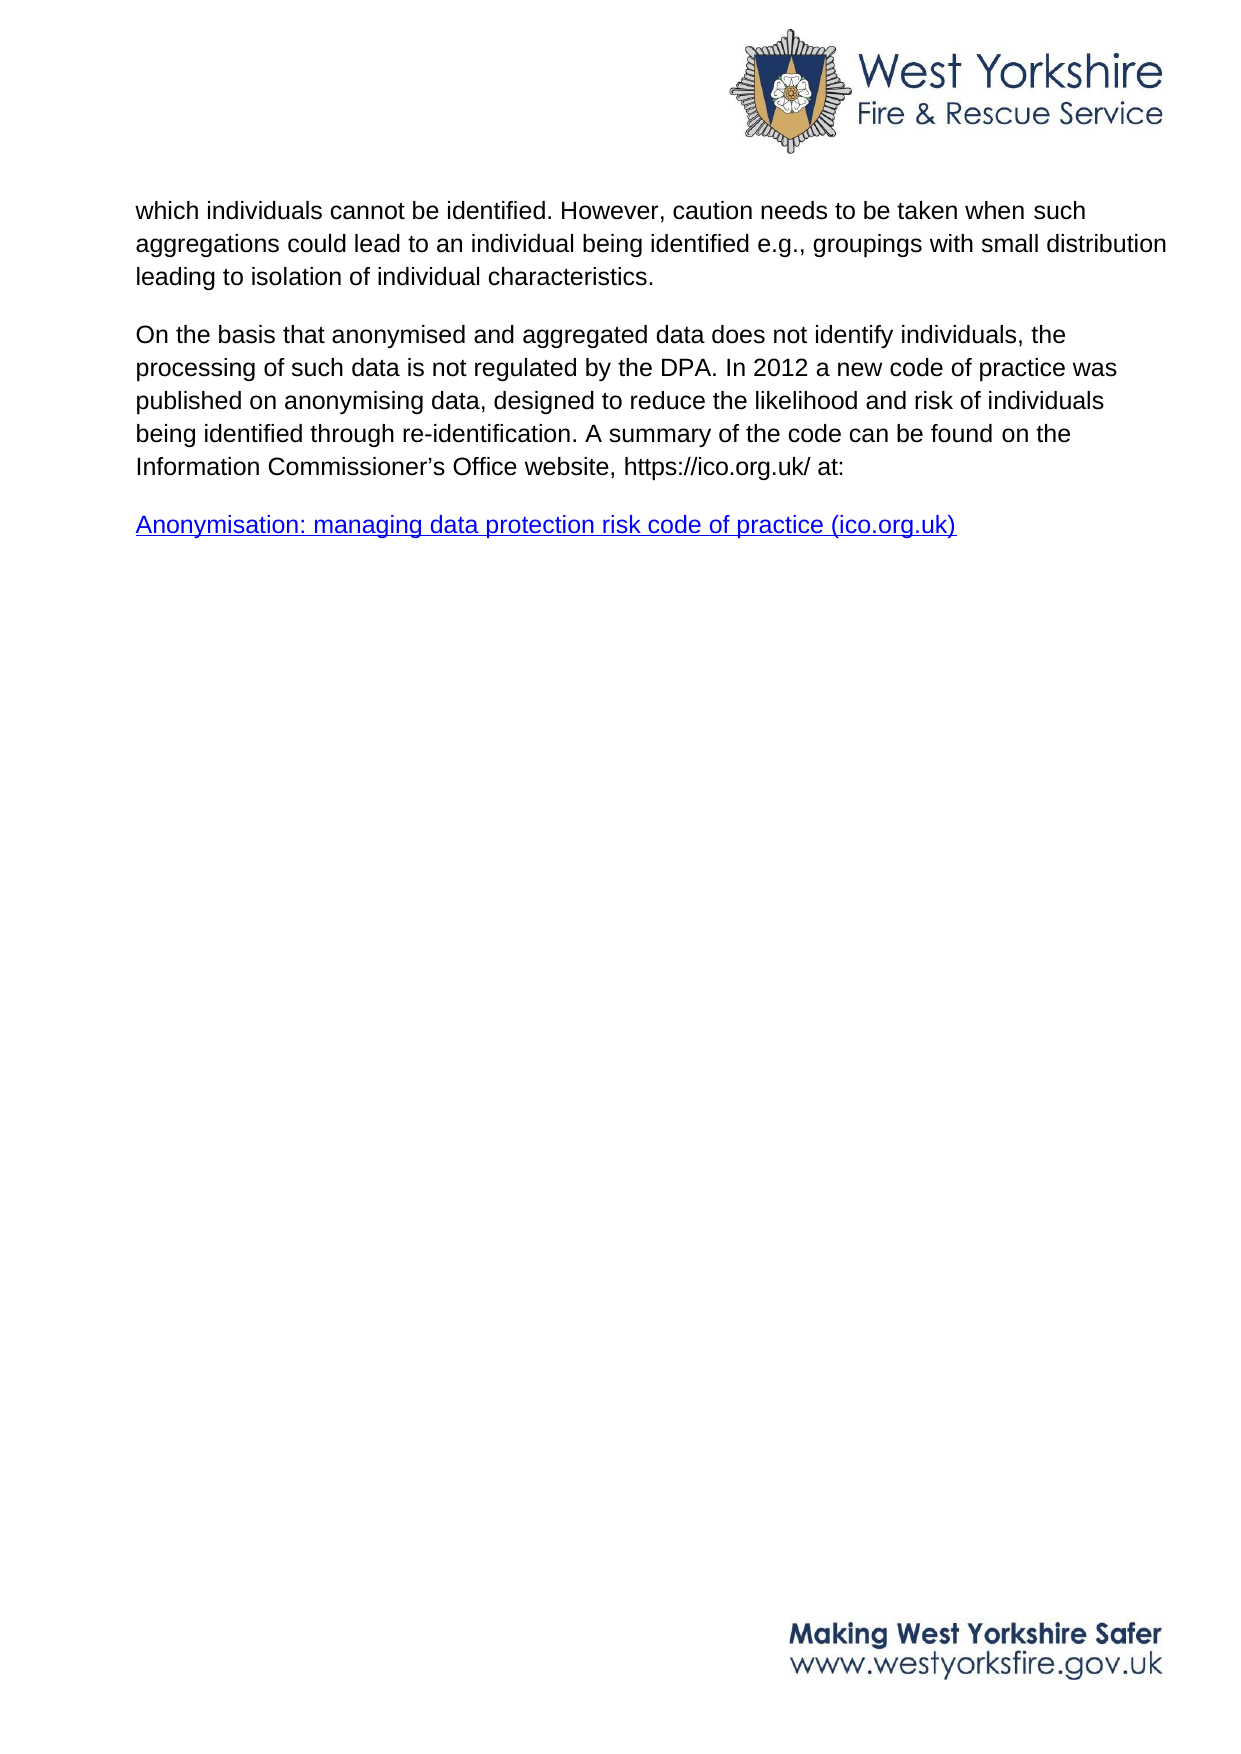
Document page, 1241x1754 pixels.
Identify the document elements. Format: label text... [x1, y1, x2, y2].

picture [789, 1618, 1163, 1680]
text Anonymisation: managing data protection risk code of practice (ico.org.uk) [135, 510, 1171, 539]
text On the basis that anonymised and aggregated data does not identify individuals, the processing of such data is not regulated by the DPA. In 2012 a new code of practice was published on anonymising data, designed to reduce the likelihood and risk of individuals being identified through re-identification. A summary of the code can be found on the Information Commissioner’s Office website, https://ico.org.uk/ at: [135, 320, 1171, 481]
picture [729, 29, 1163, 155]
